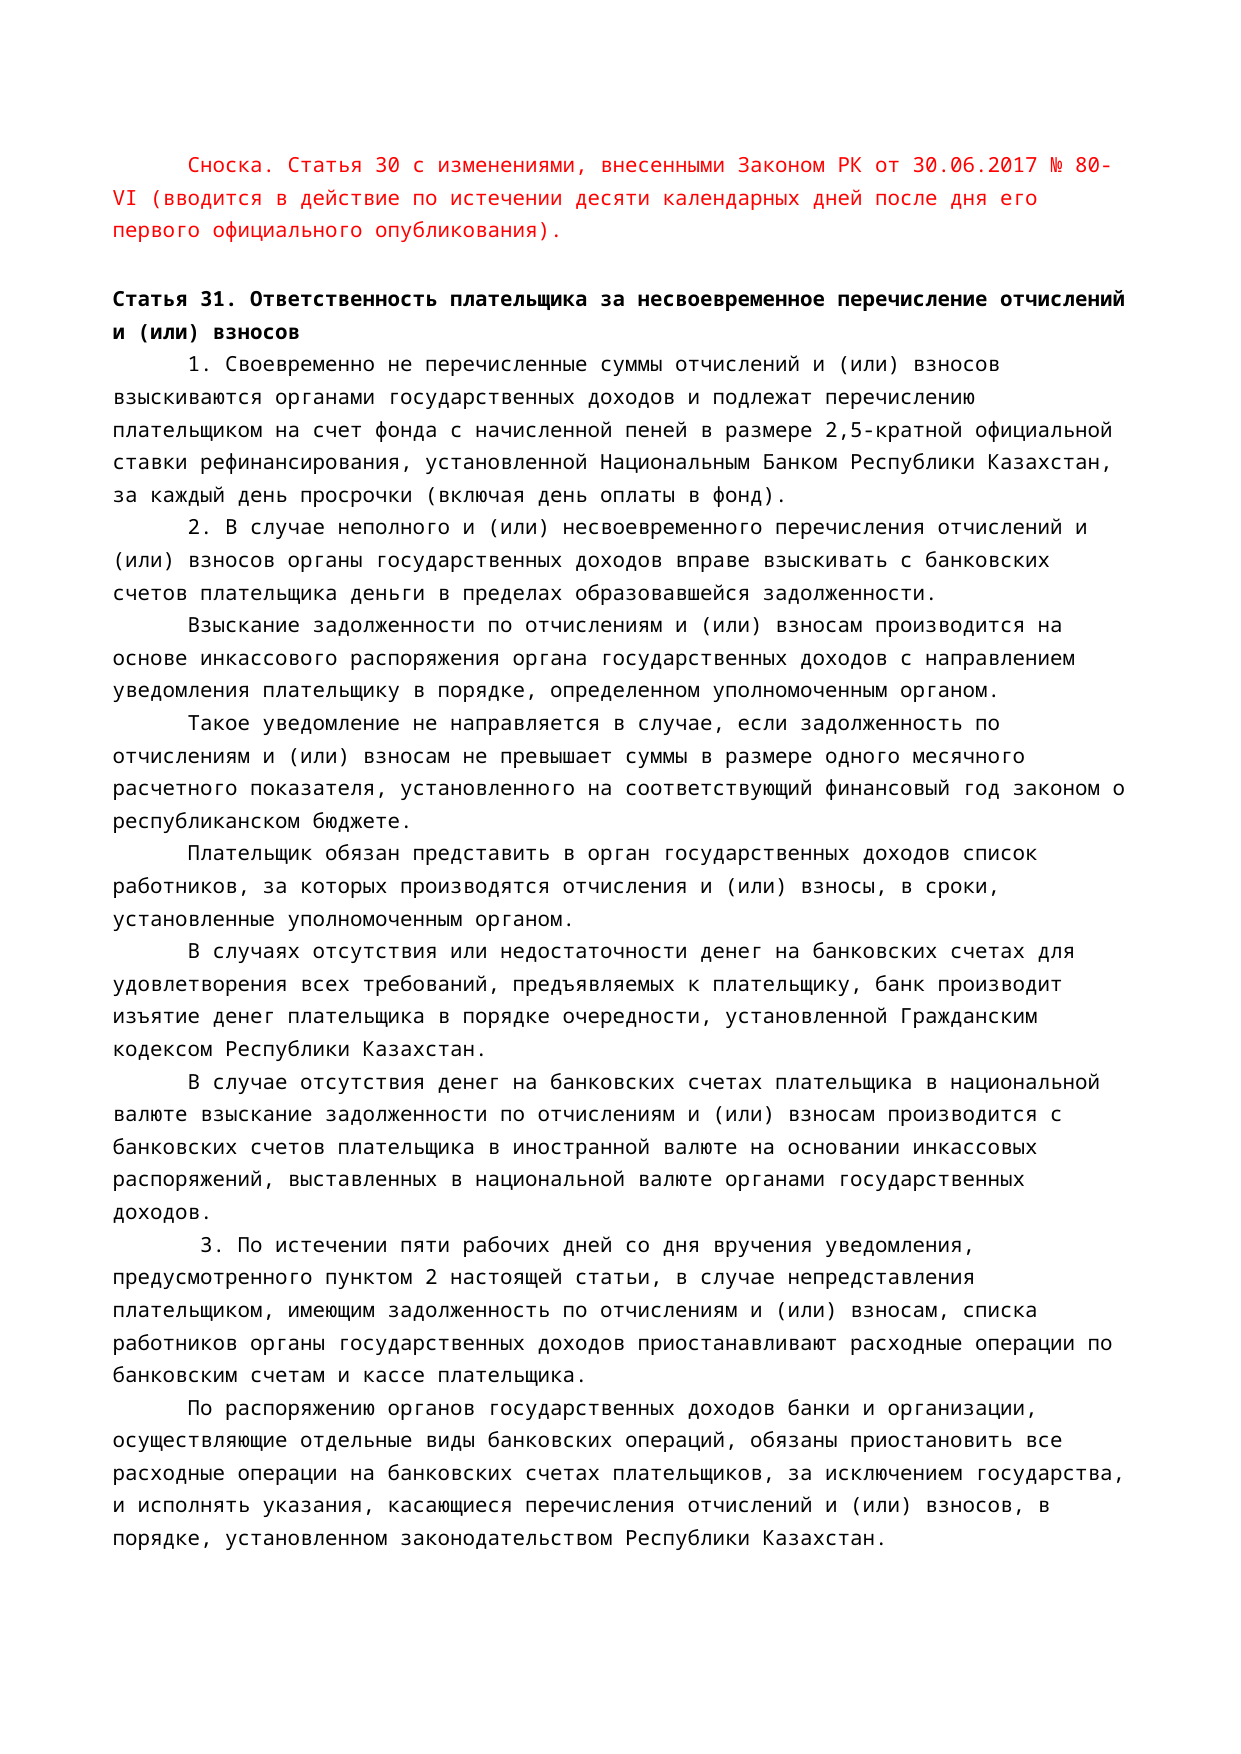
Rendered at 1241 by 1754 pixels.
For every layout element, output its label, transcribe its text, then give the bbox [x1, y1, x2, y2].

text 2. В случае неполного и (или) несвоевременного перечисления отчислений и (или) взносов органы государственных доходов вправе взыскивать с банковских счетов плательщика деньги в пределах образовавшейся задолженности. [112, 512, 1128, 606]
text Такое уведомление не направляется в случае, если задолженность по отчислениям и (или) взносам не превышает суммы в размере одного месячного расчетного показателя, установленного на соответствующий финансовый год законом о республиканском бюджете. [112, 708, 1128, 834]
text Сноска. Статья 30 с изменениями, внесенными Законом РК от 30.06.2017 № 80-VI (вводится в действие по истечении десяти календарных дней после дня его первого официального опубликования). [112, 150, 1128, 279]
text 3. По истечении пяти рабочих дней со дня вручения уведомления, предусмотренного пунктом 2 настоящей статьи, в случае непредставления плательщиком, имеющим задолженность по отчислениям и (или) взносам, списка работников органы государственных доходов приостанавливают расходные операции по банковским счетам и кассе плательщика. [112, 1230, 1128, 1389]
text 1. Своевременно не перечисленные суммы отчислений и (или) взносов взыскиваются органами государственных доходов и подлежат перечислению плательщиком на счет фонда с начисленной пеней в размере 2,5-кратной официальной ставки рефинансирования, установленной Национальным Банком Республики Казахстан, за каждый день просрочки (включая день оплаты в фонд). [112, 349, 1128, 508]
text Взыскание задолженности по отчислениям и (или) взносам производится на основе инкассового распоряжения органа государственных доходов с направлением уведомления плательщику в порядке, определенном уполномоченным органом. [112, 610, 1128, 704]
text Статья 31. Ответственность плательщика за несвоевременное перечисление отчислений и (или) взносов [112, 284, 1128, 345]
text Плательщик обязан представить в орган государственных доходов список работников, за которых производятся отчисления и (или) взносы, в сроки, установленные уполномоченным органом. [112, 838, 1128, 932]
text В случае отсутствия денег на банковских счетах плательщика в национальной валюте взыскание задолженности по отчислениям и (или) взносам производится с банковских счетов плательщика в иностранной валюте на основании инкассовых распоряжений, выставленных в национальной валюте органами государственных доходов. [112, 1067, 1128, 1226]
text В случаях отсутствия или недостаточности денег на банковских счетах для удовлетворения всех требований, предъявляемых к плательщику, банк производит изъятие денег плательщика в порядке очередности, установленной Гражданским кодексом Республики Казахстан. [112, 936, 1128, 1063]
text По распоряжению органов государственных доходов банки и организации, осуществляющие отдельные виды банковских операций, обязаны приостановить все расходные операции на банковских счетах плательщиков, за исключением государства, и исполнять указания, касающиеся перечисления отчислений и (или) взносов, в порядке, установленном законодательством Республики Казахстан. [112, 1393, 1128, 1552]
